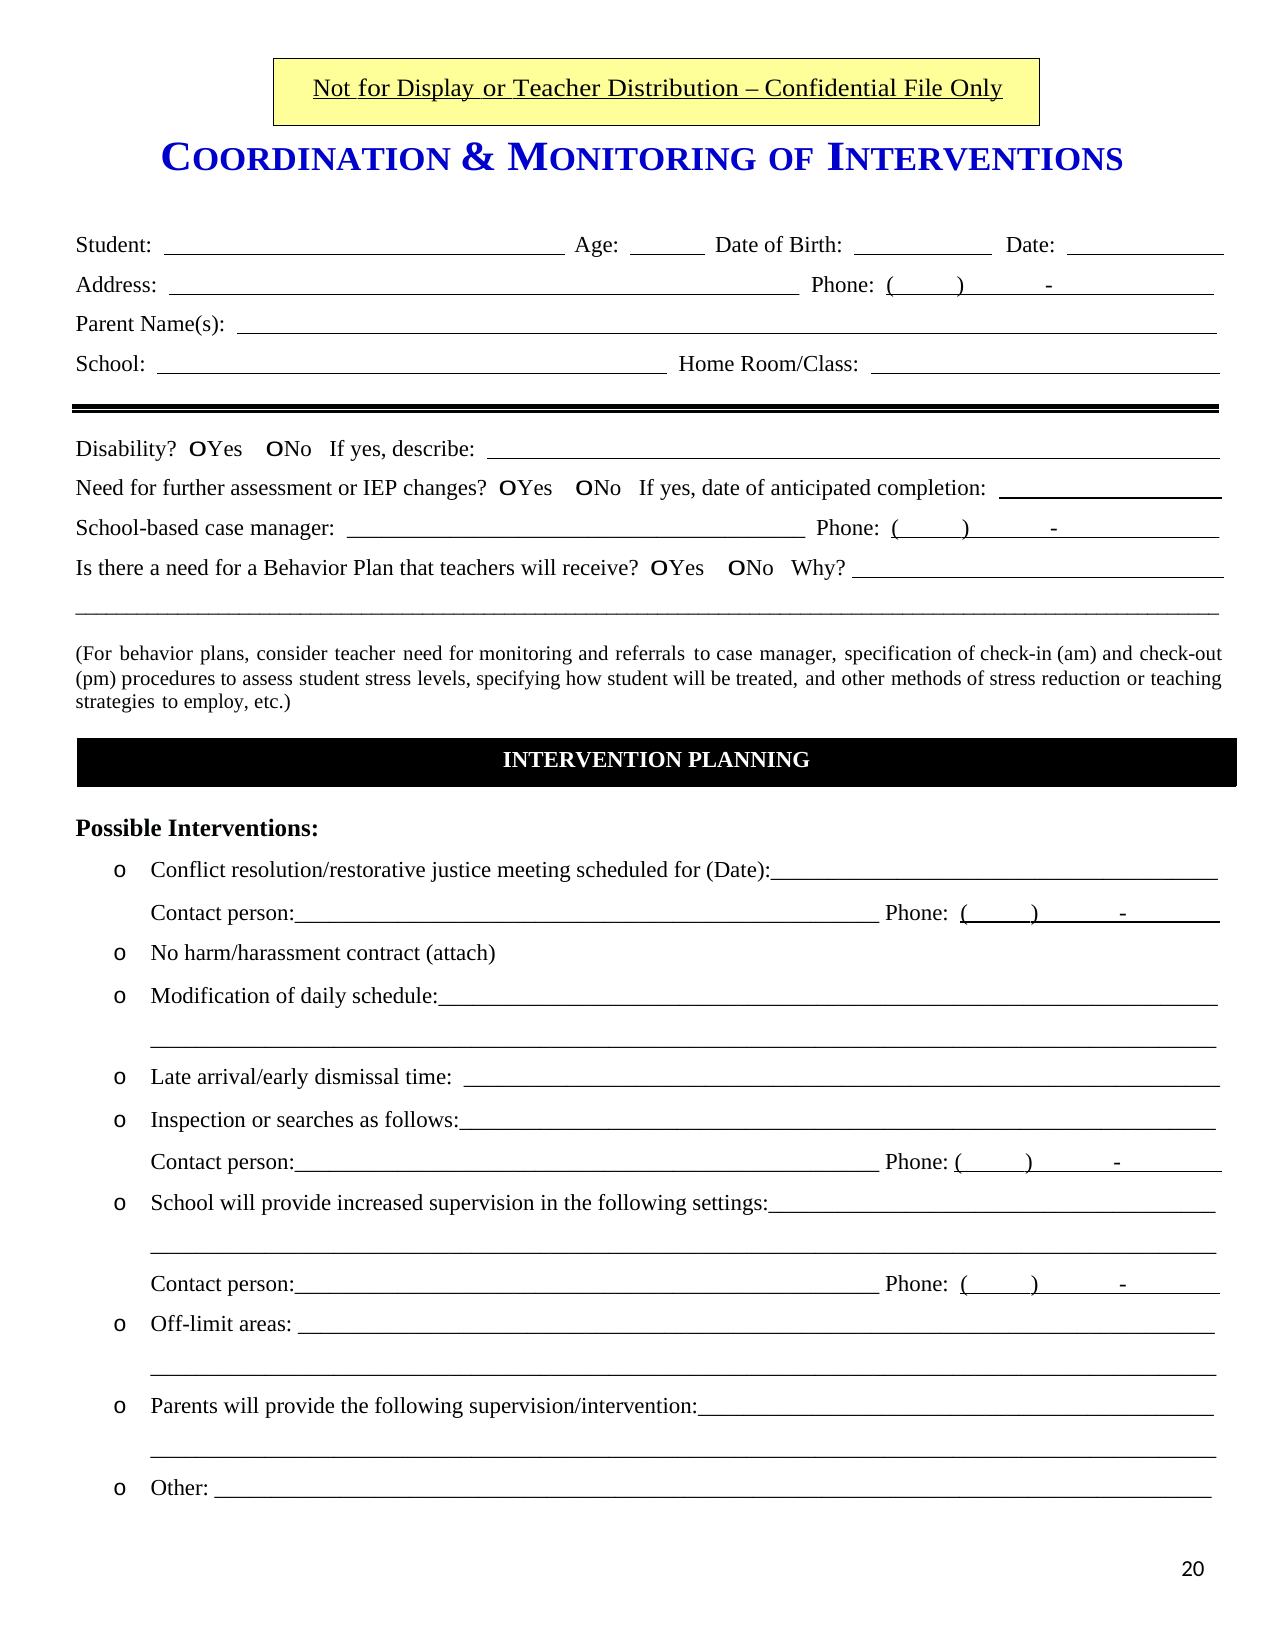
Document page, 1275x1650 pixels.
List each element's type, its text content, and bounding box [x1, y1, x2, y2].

list _____________________________________________________________________________________________ [150, 1434, 1225, 1461]
list Modification of daily schedule:____________________________________________________________________ [113, 982, 1225, 1010]
text Disability? 0Yes 0No If yes, describe: Need for further assessment or IEP changes? 0Yes 0No If yes, date of anticipated completion: [75, 435, 1225, 501]
text Possible Interventions: [75, 813, 1225, 842]
list Parents will provide the following supervision/intervention:_____________________________________________ [113, 1392, 1225, 1420]
text ________________________________________________________________________________________________________________ [75, 593, 1243, 617]
list Other: _______________________________________________________________________________________ [113, 1474, 1225, 1502]
text School-based case manager: ________________________________________ Phone: ( ) - [75, 514, 1232, 540]
list Contact person:___________________________________________________ Phone: ( ) - [150, 1269, 1225, 1296]
list Contact person:___________________________________________________ Phone: ( ) - [150, 899, 1225, 925]
text (For behavior plans, consider teacher need for monitoring and referrals to case manager, specification of check-in (am) and check-out (pm) procedures to assess student stress levels, specifying how student will be treated, and other methods of stress reduction or teaching strategies to employ, etc.) [75, 641, 1243, 713]
list Off-limit areas: ________________________________________________________________________________ [113, 1310, 1225, 1338]
list School will provide increased supervision in the following settings:_______________________________________ _____________________________________________________________________________________________ [113, 1189, 1225, 1256]
list Contact person:___________________________________________________ Phone: ( ) - [150, 1148, 1225, 1174]
text Is there a need for a Behavior Plan that teachers will receive? 0Yes 0No Why? [75, 554, 1225, 580]
list _____________________________________________________________________________________________ [150, 1353, 1225, 1379]
list Late arrival/early dismissal time: __________________________________________________________________ [113, 1063, 1225, 1092]
list No harm/harassment contract (attach) [113, 939, 1225, 968]
list _____________________________________________________________________________________________ [150, 1024, 1225, 1050]
list Conflict resolution/restorative justice meeting scheduled for (Date):_______________________________________ [113, 856, 1225, 884]
text COORDINATION & MONITORING OF INTERVENTIONS [60, 101, 1223, 180]
list Inspection or searches as follows:__________________________________________________________________ [113, 1106, 1225, 1134]
text Student: Age: Date of Birth: Date: Address: Phone: ( ) - Parent Name(s): School: Home Room/Class: [75, 231, 1225, 376]
